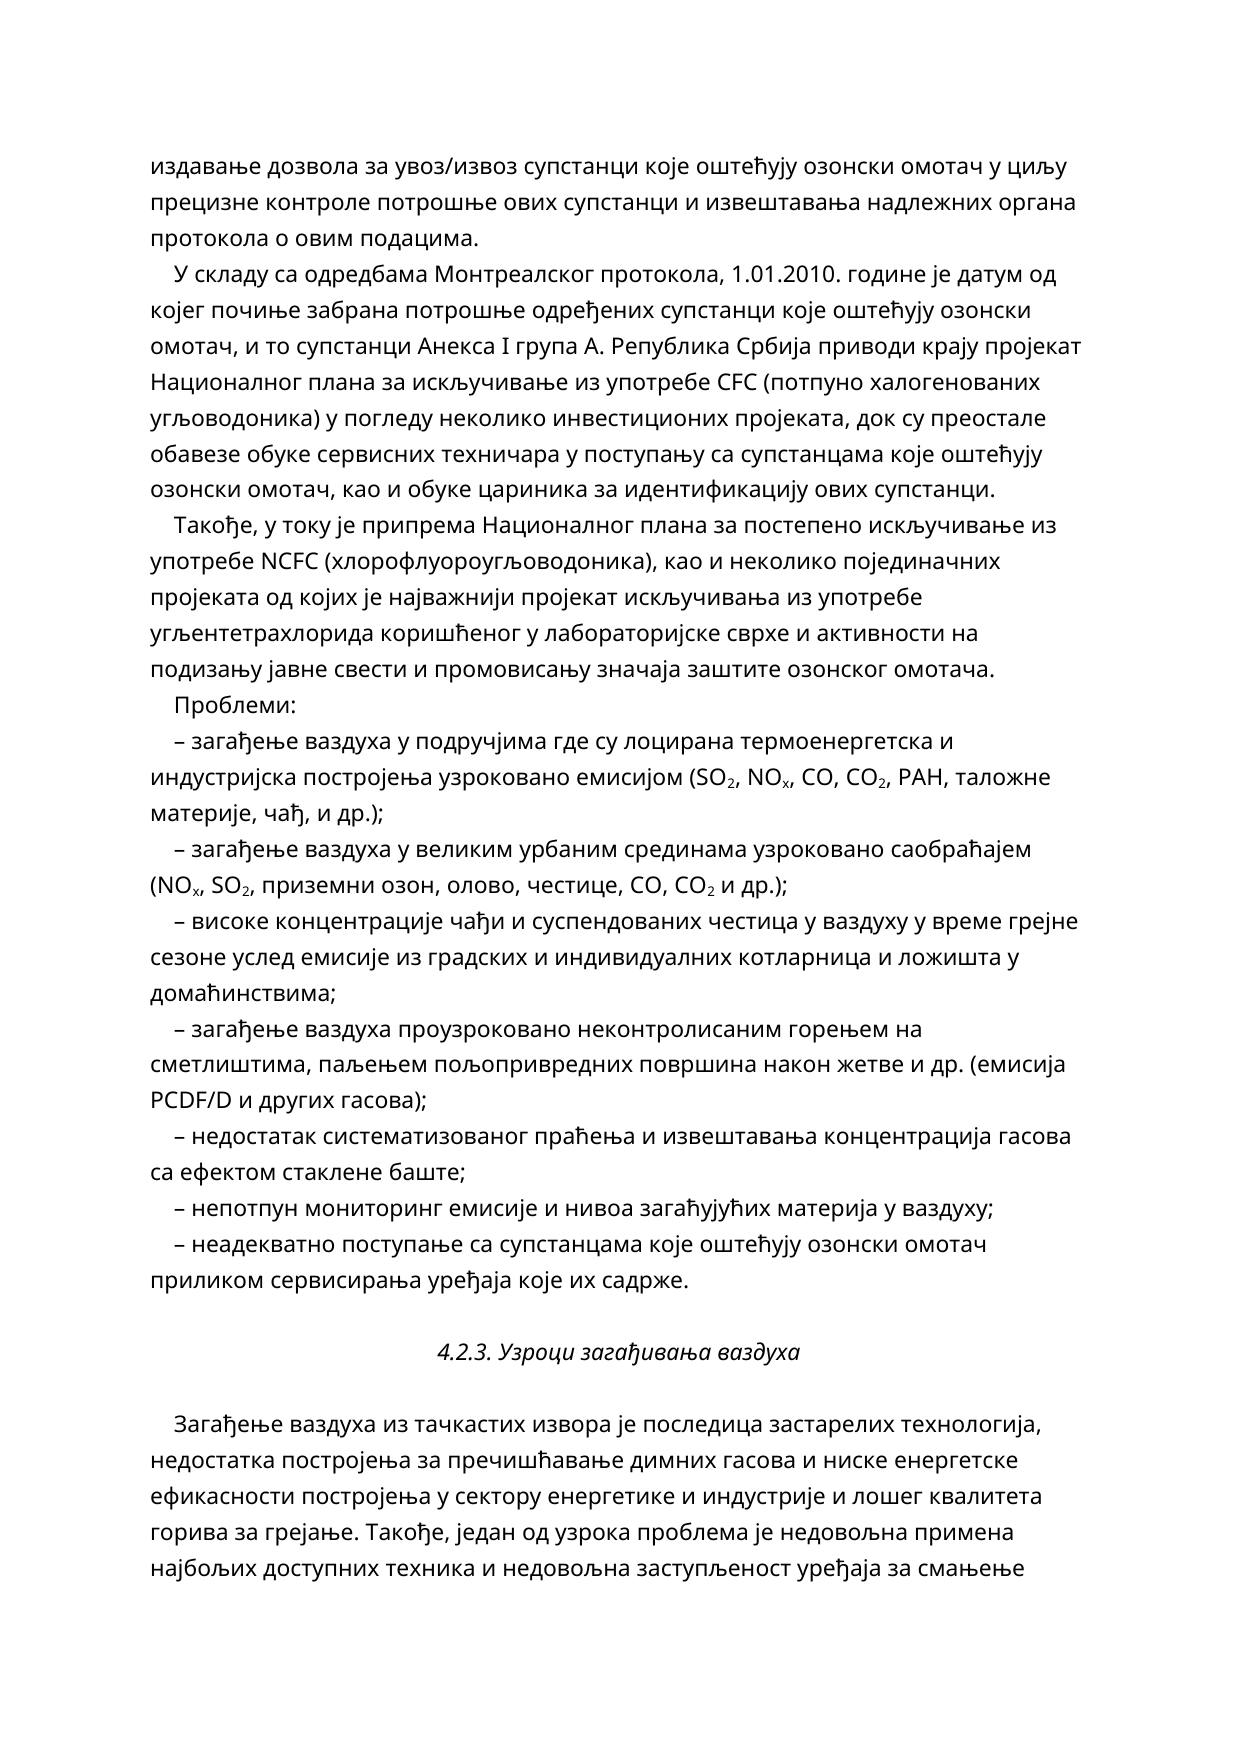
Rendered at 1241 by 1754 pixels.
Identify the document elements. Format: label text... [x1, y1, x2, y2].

text – загађење ваздуха у великим урбаним срединама узроковано саобраћајем (NOx, SO2, приземни озон, олово, честице, CO, CO2 и др.); [150, 833, 1090, 900]
text 4.2.3. Узроци загађивања ваздуха [150, 1336, 1090, 1367]
text – неадекватно поступање са супстанцама које оштећују озонски омотач приликом сервисирања уређаја које их садрже. [150, 1228, 1090, 1295]
text – високе концентрације чађи и суспендованих честица у ваздуху у време грејне сезоне услед емисије из градских и индивидуалних котларница и ложишта у домаћинствима; [150, 905, 1090, 1008]
text Проблеми: [150, 689, 1090, 720]
text – непотпун мониторинг емисије и нивоа загаћујућих материја у ваздуху; [150, 1192, 1090, 1223]
text – недостатак систематизованог праћења и извештавања концентрација гасова са ефектом стаклене баште; [150, 1120, 1090, 1187]
text – загађење ваздуха проузроковано неконтролисаним горењем на сметлиштима, паљењем пољопривредних површина након жетве и др. (емисија PCDF/D и других гасова); [150, 1012, 1090, 1116]
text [150, 1408, 1090, 1583]
text У складу са одредбама Монтреалског протокола, 1.01.2010. године је датум од којег почиње забрана потрошње одређених супстанци које оштећују озонски омотач, и то супстанци Анекса I група А. Република Србија приводи крају пројекат Националног плана за искључивање из употребе CFC (потпуно халогенованих угљоводоника) у погледу неколико инвестиционих пројеката, док су преостале обавезе обуке сервисних техничара у поступању са супстанцама које оштећују озонски омотач, као и обуке цариника за идентификацију ових супстанци. [150, 258, 1090, 505]
text – загађење ваздуха у подручјима где су лоцирана термоенергетска и индустријска постројења узроковано емисијом (SO2, NOx, CO, CO2, PAH, таложне материје, чађ, и др.); [150, 725, 1090, 828]
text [150, 150, 1090, 253]
text Такође, у току је припрема Националног плана за постепено искључивање из употребе NCFC (хлорофлуороугљоводоника), као и неколико појединачних пројеката од којих је најважнији пројекат искључивања из употребе угљентетрахлорида коришћеног у лабораторијске сврхе и активности на подизању јавне свести и промовисању значаја заштите озонског омотача. [150, 509, 1090, 684]
